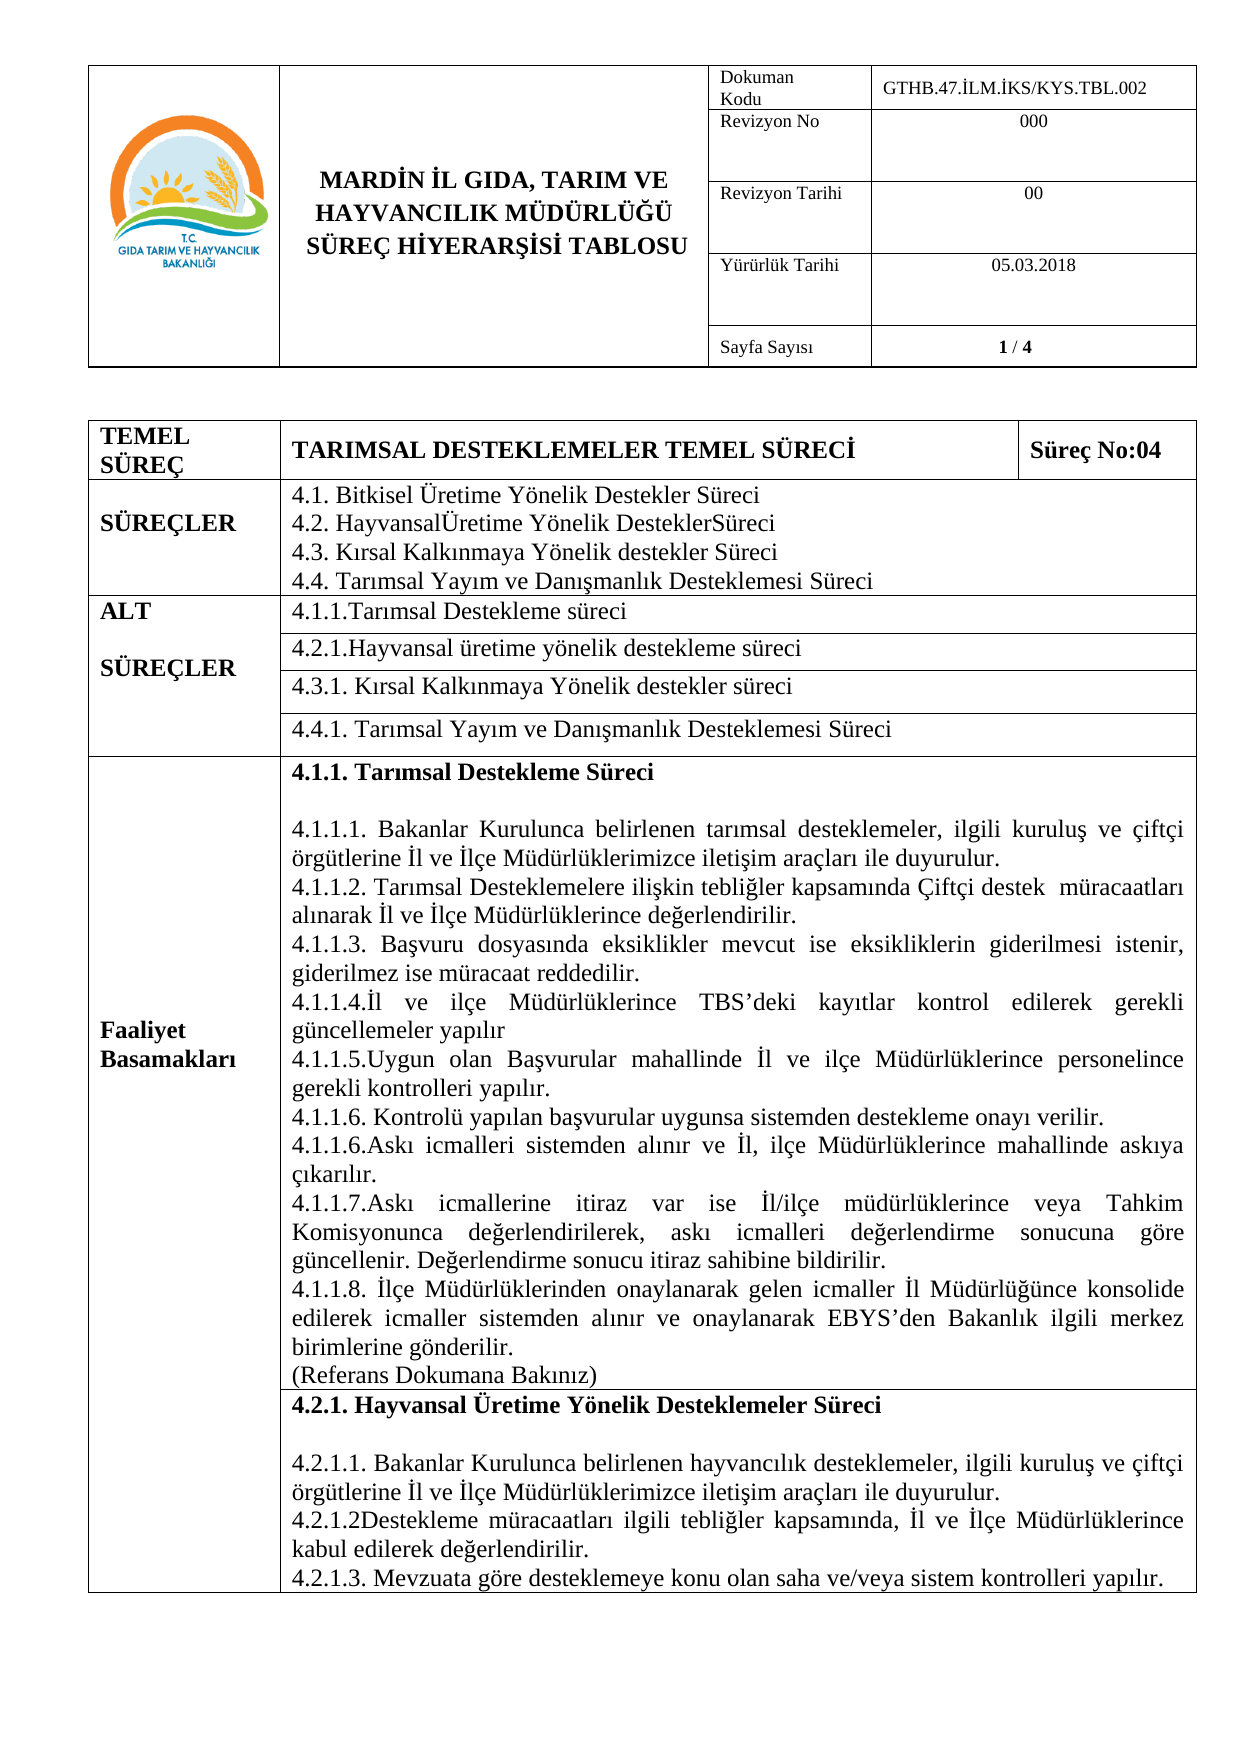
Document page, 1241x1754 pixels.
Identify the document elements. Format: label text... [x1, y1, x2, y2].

table_cell ALT SÜREÇLER [89, 596, 280, 756]
table_cell 4.3.1. Kırsal Kalkınmaya Yönelik destekler süreci [281, 671, 1196, 713]
table_cell 4.1. Bitkisel Üretime Yönelik Destekler Süreci 4.2. HayvansalÜretime Yönelik DesteklerSüreci 4.3. Kırsal Kalkınmaya Yönelik destekler Süreci 4.4. Tarımsal Yayım ve Danışmanlık Desteklemesi Süreci [281, 480, 1196, 595]
table_cell 4.2.1.Hayvansal üretime yönelik destekleme süreci [281, 634, 1196, 670]
table_cell Faaliyet Basamakları [89, 757, 280, 1592]
table_cell SÜREÇLER [89, 480, 280, 595]
table_cell 4.1.1.Tarımsal Destekleme süreci [281, 596, 1196, 632]
picture [99, 97, 279, 286]
table_header TEMEL SÜREÇ [89, 421, 280, 479]
table_cell 4.1.1. Tarımsal Destekleme Süreci 4.1.1.1. Bakanlar Kurulunca belirlenen tarımsal desteklemeler, ilgili kuruluş ve çiftçi örgütlerine İl ve İlçe Müdürlüklerimizce iletişim araçları ile duyurulur. 4.1.1.2. Tarımsal Desteklemelere ilişkin tebliğler kapsamında Çiftçi destek müracaatları alınarak İl ve İlçe Müdürlüklerince değerlendirilir. 4.1.1.3. Başvuru dosyasında eksiklikler mevcut ise eksikliklerin giderilmesi istenir, giderilmez ise müracaat reddedilir. 4.1.1.4.İl ve ilçe Müdürlüklerince TBS’deki kayıtlar kontrol edilerek gerekli güncellemeler yapılır 4.1.1.5.Uygun olan Başvurular mahallinde İl ve ilçe Müdürlüklerince personelince gerekli kontrolleri yapılır. 4.1.1.6. Kontrolü yapılan başvurular uygunsa sistemden destekleme onayı verilir. 4.1.1.6.Askı icmalleri sistemden alınır ve İl, ilçe Müdürlüklerince mahallinde askıya çıkarılır. 4.1.1.7.Askı icmallerine itiraz var ise İl/ilçe müdürlüklerince veya Tahkim Komisyonunca değerlendirilerek, askı icmalleri değerlendirme sonucuna göre güncellenir. Değerlendirme sonucu itiraz sahibine bildirilir. 4.1.1.8. İlçe Müdürlüklerinden onaylanarak gelen icmaller İl Müdürlüğünce konsolide edilerek icmaller sistemden alınır ve onaylanarak EBYS’den Bakanlık ilgili merkez birimlerine gönderilir. (Referans Dokumana Bakınız) [281, 757, 1196, 1389]
table_header Süreç No:04 [1019, 421, 1196, 479]
table_header TARIMSAL DESTEKLEMELER TEMEL SÜRECİ [281, 421, 1018, 479]
table_cell 4.4.1. Tarımsal Yayım ve Danışmanlık Desteklemesi Süreci [281, 714, 1196, 756]
